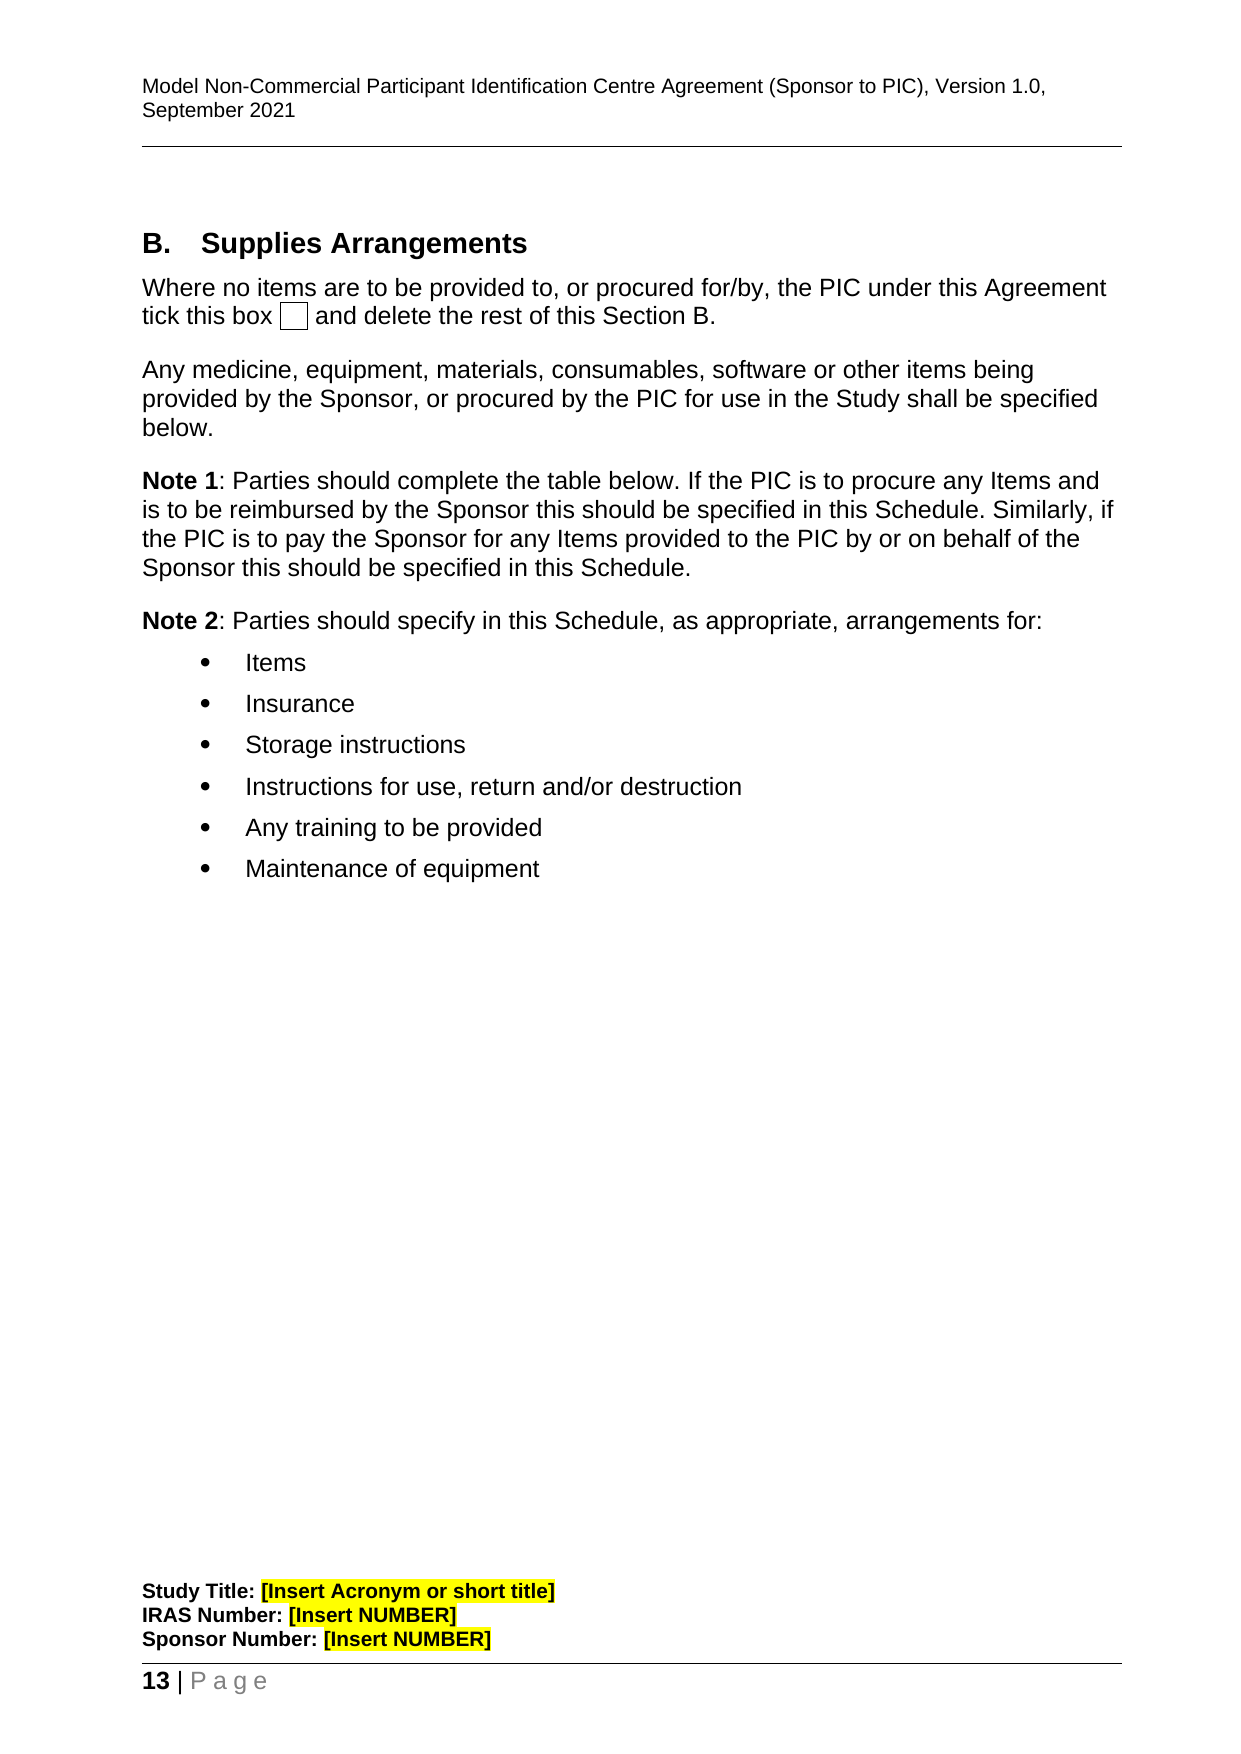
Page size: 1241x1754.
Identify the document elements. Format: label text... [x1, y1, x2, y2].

text Where no items are to be provided to, or procured for/by, the PIC under this Agreement tick this box and delete the rest of this Section B. [142, 273, 1122, 330]
text Any medicine, equipment, materials, consumables, software or other items being provided by the Sponsor, or procured by the PIC for use in the Study shall be specified below. [142, 355, 1122, 441]
text Note 2: Parties should specify in this Schedule, as appropriate, arrangements for: [142, 606, 1122, 635]
text Storage instructions [201, 730, 1122, 759]
text Instructions for use, return and/or destruction [201, 772, 1122, 801]
text Note 1: Parties should complete the table below. If the PIC is to procure any Items and is to be reimbursed by the Sponsor this should be specified in this Schedule. Similarly, if the PIC is to pay the Sponsor for any Items provided to the PIC by or on behalf of the Sponsor this should be specified in this Schedule. [142, 466, 1122, 581]
text Maintenance of equipment [201, 854, 1122, 883]
subtitle B. Supplies Arrangements [142, 227, 1122, 260]
text Insurance [201, 689, 1122, 718]
text Items [201, 648, 1122, 676]
text Any training to be provided [201, 813, 1122, 842]
